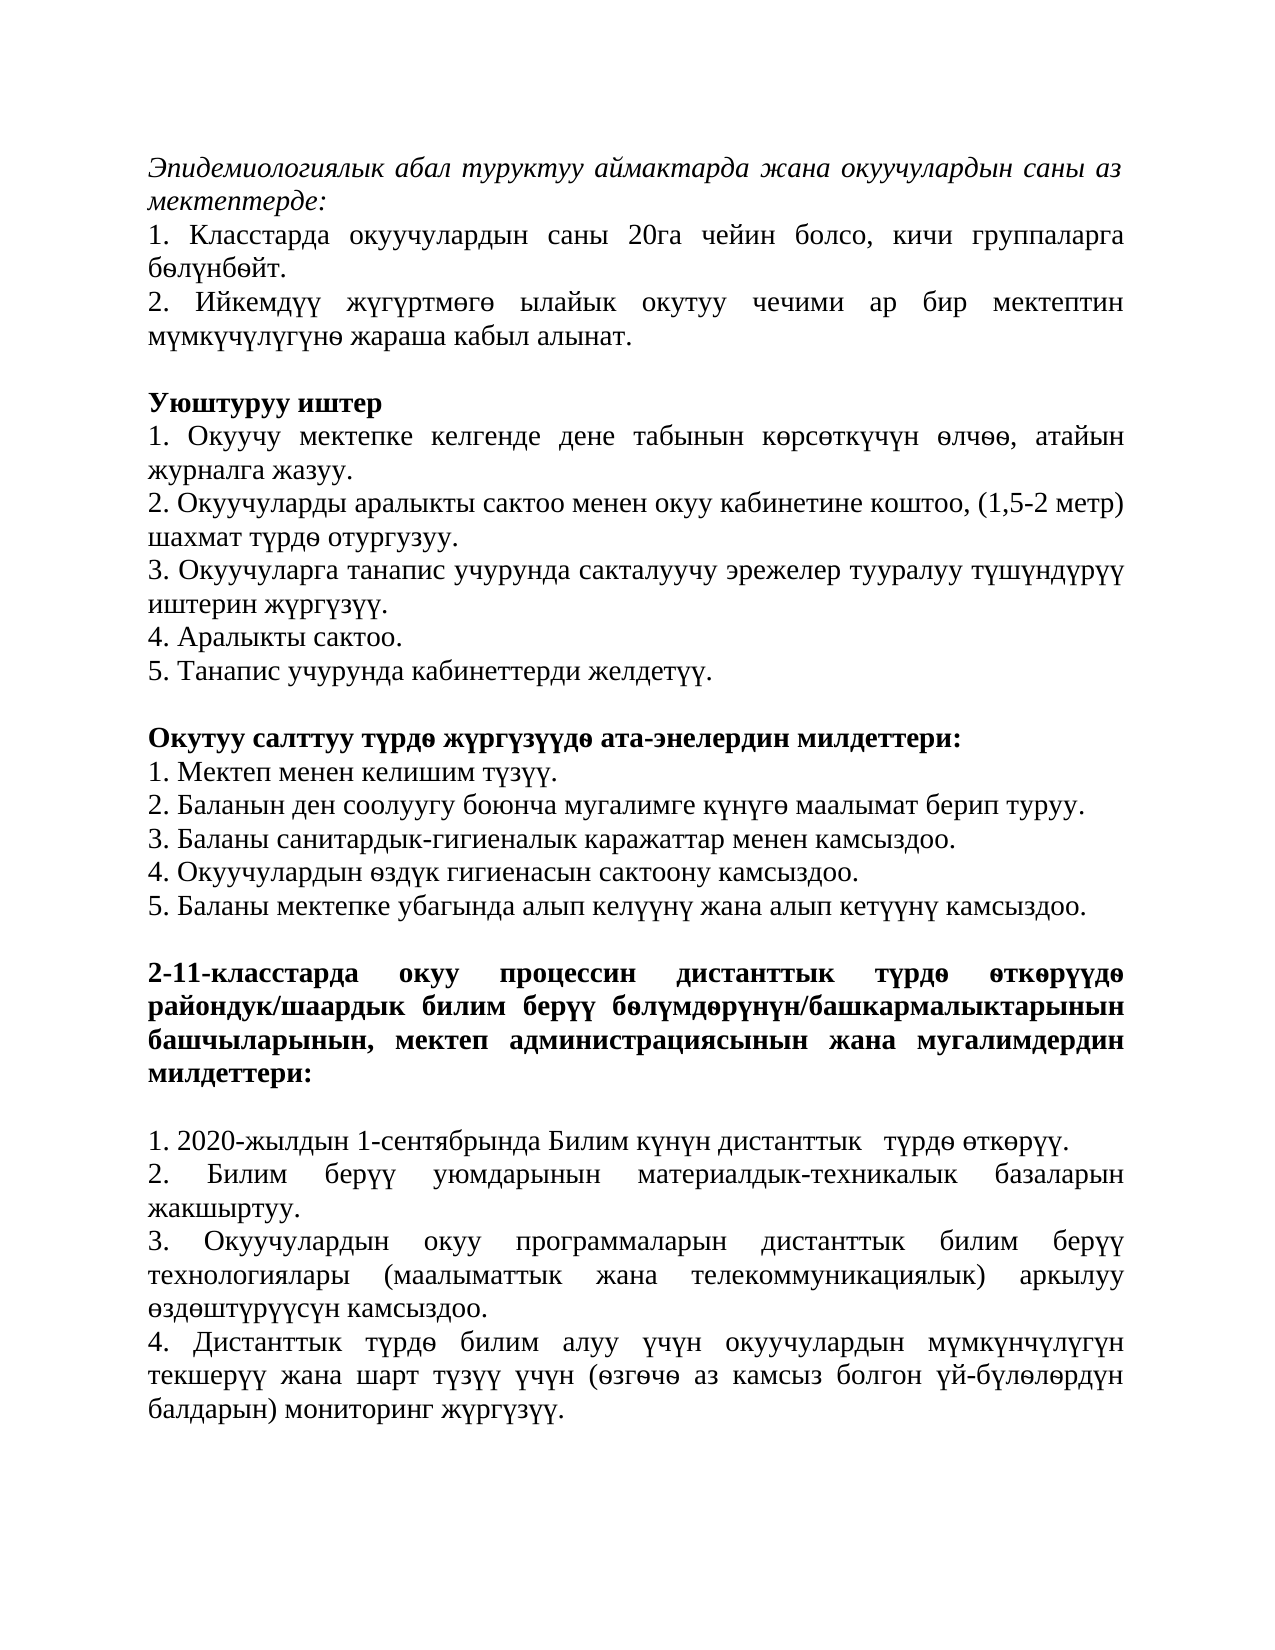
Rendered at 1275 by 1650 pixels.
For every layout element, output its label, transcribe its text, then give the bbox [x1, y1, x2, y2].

text 3. Баланы санитардык-гигиеналык каражаттар менен камсыздоо. [148, 821, 1125, 854]
text 1. Мектеп менен келишим түзүү. [148, 754, 1125, 787]
text 1. Окуучу мектепке келгенде дене табынын көрсөткүчүн ѳлчѳѳ, атайын журналга жазуу. [148, 418, 1125, 485]
text Эпидемиологиялык абал туруктуу аймактарда жана окуучулардын саны аз мектептерде: [148, 150, 1125, 217]
text 2. Баланын ден соолуугу боюнча мугалимге күнүгө маалымат берип туруу. [148, 787, 1125, 821]
text Уюштуруу иштер [148, 385, 1125, 418]
text 2. Окуучуларды аралыкты сактоо менен окуу кабинетине коштоо, (1,5-2 метр) шахмат түрдѳ отургузуу. [148, 485, 1125, 552]
text 2. Ийкемдүү жүгүртмөгө ылайык окутуу чечими ар бир мектептин мүмкүчүлүгүнѳ жараша кабыл алынат. [148, 284, 1125, 351]
text 5. Баланы мектепке убагында алып келүүнү жана алып кетүүнү камсыздоо. [148, 888, 1125, 921]
text 5. Танапис учурунда кабинеттерди желдетүү. [148, 653, 1125, 687]
text 3. Окуучулардын окуу программаларын дистанттык билим берүү технологиялары (маалыматтык жана телекоммуникациялык) аркылуу өздөштүрүүсүн камсыздоо. [148, 1223, 1125, 1324]
text Окутуу салттуу түрдѳ жүргүзүүдѳ ата-энелердин милдеттери: [148, 720, 1125, 754]
text 1. 2020-жылдын 1-сентябрында Билим күнүн дистанттык түрдѳ өткөрүү. [148, 1123, 1125, 1156]
text 2-11-класстарда окуу процессин дистанттык түрдѳ ѳткѳрүүдѳ райондук/шаардык билим берүү бѳлүмдѳрүнүн/башкармалыктарынын башчыларынын, мектеп администрациясынын жана мугалимдердин милдеттери: [148, 955, 1125, 1089]
text 4. Аралыкты сактоо. [148, 619, 1125, 653]
text 1. Класстарда окуучулардын саны 20га чейин болсо, кичи группаларга бѳлүнбѳйт. [148, 217, 1125, 284]
text 2. Билим берүү уюмдарынын материалдык-техникалык базаларын жакшыртуу. [148, 1156, 1125, 1223]
text 4. Дистанттык түрдѳ билим алуу үчүн окуучулардын мүмкүнчүлүгүн текшерүү жана шарт түзүү үчүн (ѳзгѳчѳ аз камсыз болгон үй-бүлѳлѳрдүн балдарын) мониторинг жүргүзүү. [148, 1324, 1125, 1424]
text 4. Окуучулардын ѳздүк гигиенасын сактоону камсыздоо. [148, 854, 1125, 888]
text 3. Окуучуларга танапис учурунда сакталуучу эрежелер тууралуу түшүндүрүү иштерин жүргүзүү. [148, 552, 1125, 619]
